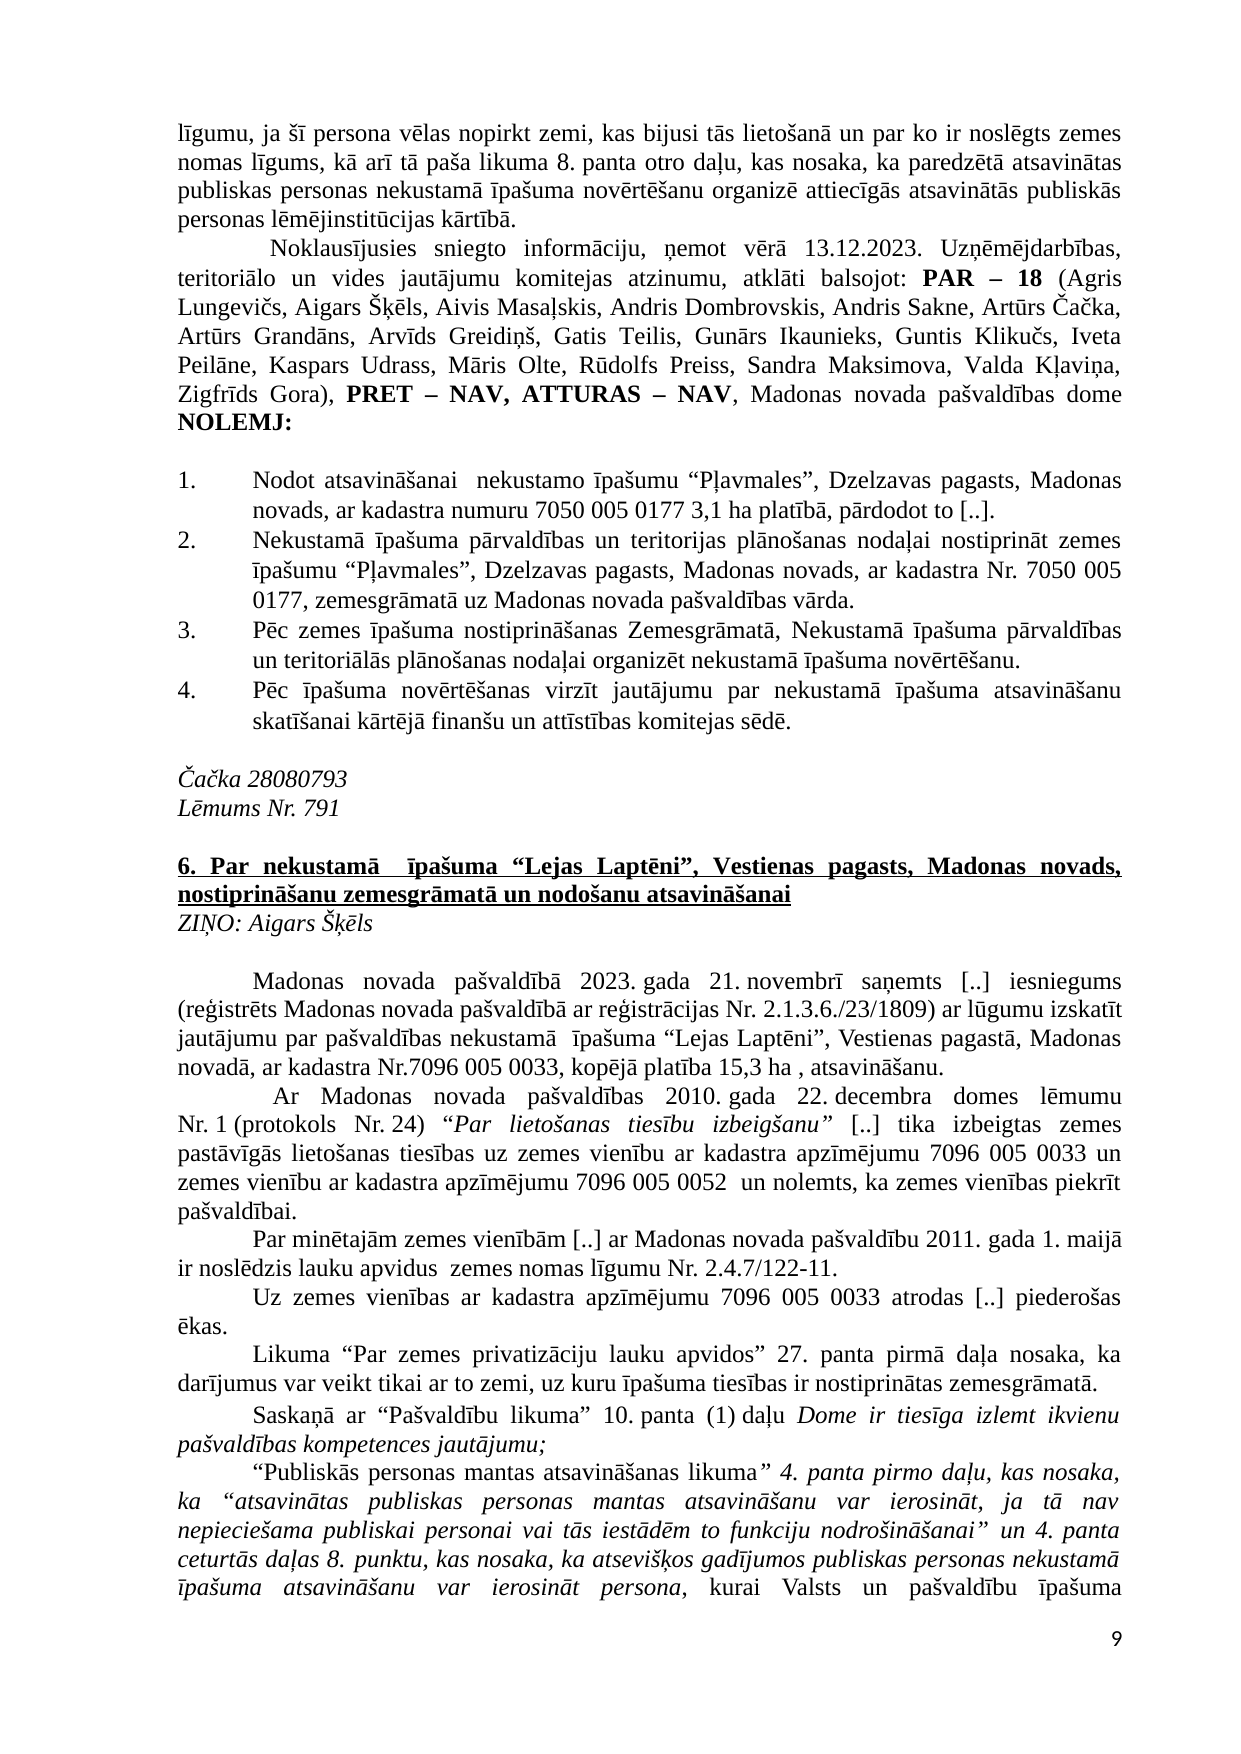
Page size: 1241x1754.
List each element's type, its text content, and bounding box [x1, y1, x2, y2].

list Pēc zemes īpašuma nostiprināšanas Zemesgrāmatā, Nekustamā īpašuma pārvaldības un teritoriālās plānošanas nodaļai organizēt nekustamā īpašuma novērtēšanu. [177, 615, 1122, 674]
text Saskaņā ar “Pašvaldību likuma” 10. panta (1) daļu Dome ir tiesīga izlemt ikvienu pašvaldības kompetences jautājumu; [177, 1400, 1122, 1457]
text Čačka 28080793 [177, 764, 1122, 793]
text Par minētajām zemes vienībām [..] ar Madonas novada pašvaldību 2011. gada 1. maijā ir noslēdzis lauku apvidus zemes nomas līgumu Nr. 2.4.7/122-11. [177, 1224, 1122, 1282]
text 6. Par nekustamā īpašuma “Lejas Laptēni”, Vestienas pagasts, Madonas novads, nostiprināšanu zemesgrāmatā un nodošanu atsavināšanai [177, 877, 1122, 908]
text Lēmums Nr. 791 [177, 793, 1122, 822]
list Nodot atsavināšanai nekustamo īpašumu “Pļavmales”, Dzelzavas pagasts, Madonas novads, ar kadastra numuru 7050 005 0177 3,1 ha platībā, pārdodot to [..]. [177, 465, 1122, 524]
text Noklausījusies sniegto informāciju, ņemot vērā 13.12.2023. Uzņēmējdarbības, teritoriālo un vides jautājumu komitejas atzinumu, atklāti balsojot: PAR – 18 (Agris Lungevičs, Aigars Šķēls, Aivis Masaļskis, Andris Dombrovskis, Andris Sakne, Artūrs Čačka, Artūrs Grandāns, Arvīds Greidiņš, Gatis Teilis, Gunārs Ikaunieks, Guntis Klikučs, Iveta Peilāne, Kaspars Udrass, Māris Olte, Rūdolfs Preiss, Sandra Maksimova, Valda Kļaviņa, Zigfrīds Gora), PRET – NAV, ATTURAS – NAV, Madonas novada pašvaldības dome NOLEMJ: [177, 233, 1122, 436]
list Nekustamā īpašuma pārvaldības un teritorijas plānošanas nodaļai nostiprināt zemes īpašumu “Pļavmales”, Dzelzavas pagasts, Madonas novads, ar kadastra Nr. 7050 005 0177, zemesgrāmatā uz Madonas novada pašvaldības vārda. [177, 525, 1122, 614]
text Uz zemes vienības ar kadastra apzīmējumu 7096 005 0033 atrodas [..] piederošas ēkas. [177, 1282, 1122, 1339]
list Pēc īpašuma novērtēšanas virzīt jautājumu par nekustamā īpašuma atsavināšanu skatīšanai kārtējā finanšu un attīstības komitejas sēdē. [177, 676, 1122, 734]
text Ar Madonas novada pašvaldības 2010. gada 22. decembra domes lēmumu Nr. 1 (protokols Nr. 24) “Par lietošanas tiesību izbeigšanu” [..] tika izbeigtas zemes pastāvīgās lietošanas tiesības uz zemes vienību ar kadastra apzīmējumu 7096 005 0033 un zemes vienību ar kadastra apzīmējumu 7096 005 0052 un nolemts, ka zemes vienības piekrīt pašvaldībai. [177, 1081, 1122, 1224]
text Likuma “Par zemes privatizāciju lauku apvidos” 27. panta pirmā daļa nosaka, ka darījumus var veikt tikai ar to zemi, uz kuru īpašuma tiesības ir nostiprinātas zemesgrāmatā. [177, 1339, 1122, 1397]
text Madonas novada pašvaldībā 2023. gada 21. novembrī saņemts [..] iesniegums (reģistrēts Madonas novada pašvaldībā ar reģistrācijas Nr. 2.1.3.6./23/1809) ar lūgumu izskatīt jautājumu par pašvaldības nekustamā īpašuma “Lejas Laptēni”, Vestienas pagastā, Madonas novadā, ar kadastra Nr.7096 005 0033, kopējā platība 15,3 ha , atsavināšanu. [177, 966, 1122, 1081]
text ZIŅO: Aigars Šķēls [177, 908, 1122, 937]
text 6. Par nekustamā īpašuma “Lejas Laptēni”, Vestienas pagasts, Madonas novads, nostiprināšanu zemesgrāmatā un nodošanu atsavināšanai [177, 851, 1122, 876]
